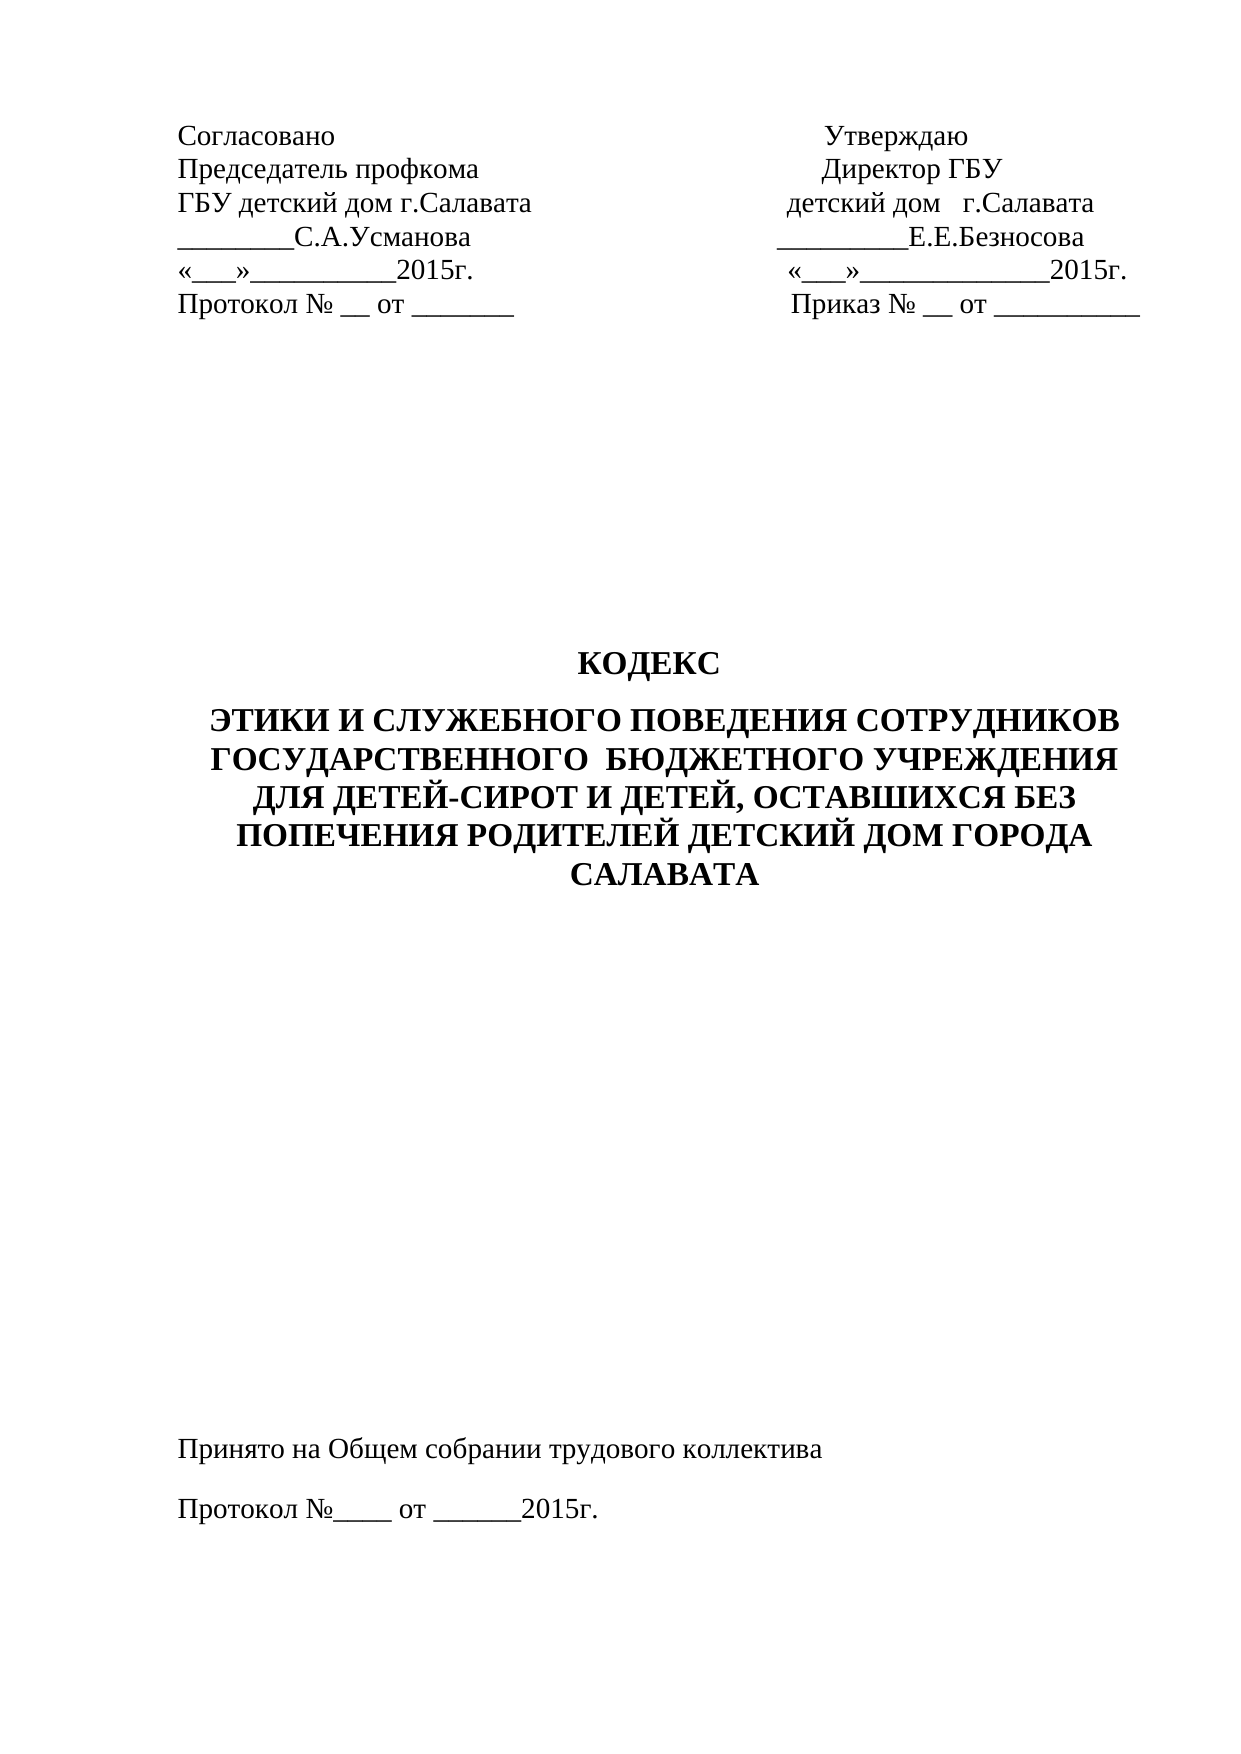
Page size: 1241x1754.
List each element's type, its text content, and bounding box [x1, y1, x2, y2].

text КОДЕКС [177, 643, 1152, 681]
text ГБУ детский дом г.Салавата детский дом г.Салавата [177, 185, 1240, 219]
text ЭТИКИ И СЛУЖЕБНОГО ПОВЕДЕНИЯ СОТРУДНИКОВ ГОСУДАРСТВЕННОГО БЮДЖЕТНОГО УЧРЕЖДЕНИЯ ДЛЯ ДЕТЕЙ-СИРОТ И ДЕТЕЙ, ОСТАВШИХСЯ БЕЗ ПОПЕЧЕНИЯ РОДИТЕЛЕЙ ДЕТСКИЙ ДОМ ГОРОДА САЛАВАТА [177, 701, 1152, 892]
text Протокол №____ от ______2015г. [177, 1491, 1152, 1524]
text Протокол № __ от _______ Приказ № __ от __________ [177, 286, 1240, 319]
text Согласовано Утверждаю [177, 118, 1152, 152]
text ________С.А.Усманова _________Е.Е.Безносова [177, 219, 1240, 252]
text Принято на Общем собрании трудового коллектива [177, 1432, 1152, 1465]
text «___»__________2015г. «___»_____________2015г. [177, 252, 1240, 286]
text Председатель профкома Директор ГБУ [177, 152, 1152, 185]
